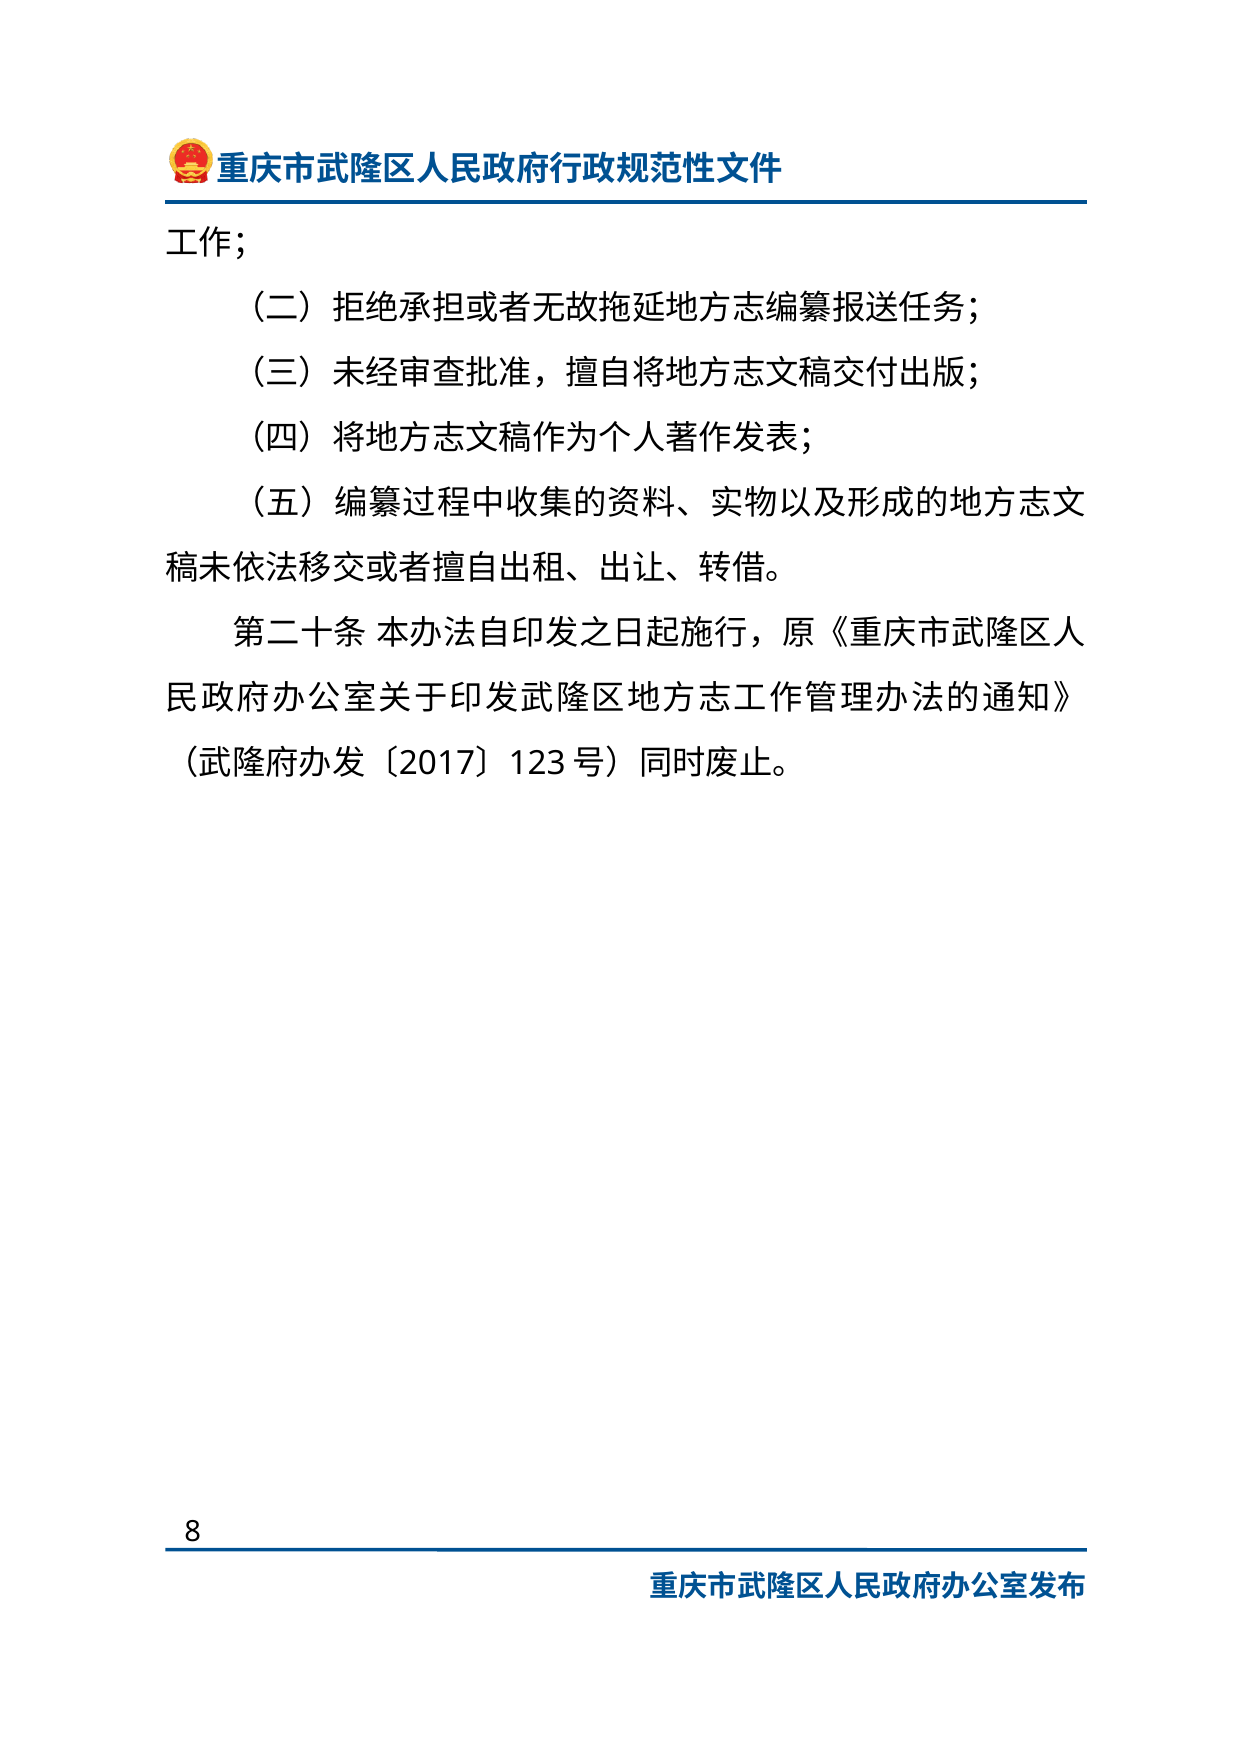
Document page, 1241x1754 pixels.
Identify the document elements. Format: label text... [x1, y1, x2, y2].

text （四）将地方志文稿作为个人著作发表； [165, 402, 1087, 467]
text （一）无正当理由拒不支持地方志工作机构开展资料征集工作； [165, 207, 1087, 272]
text （二）拒绝承担或者无故拖延地方志编纂报送任务； [165, 272, 1087, 337]
text （五）编纂过程中收集的资料、实物以及形成的地方志文稿未依法移交或者擅自出租、出让、转借。 [165, 467, 1087, 597]
text 第二十条 本办法自印发之日起施行，原《重庆市武隆区人民政府办公室关于印发武隆区地方志工作管理办法的通知》（武隆府办发〔2017〕123号）同时废止。 [165, 597, 1087, 792]
text （三）未经审查批准，擅自将地方志文稿交付出版； [165, 337, 1087, 402]
picture [165, 136, 217, 187]
